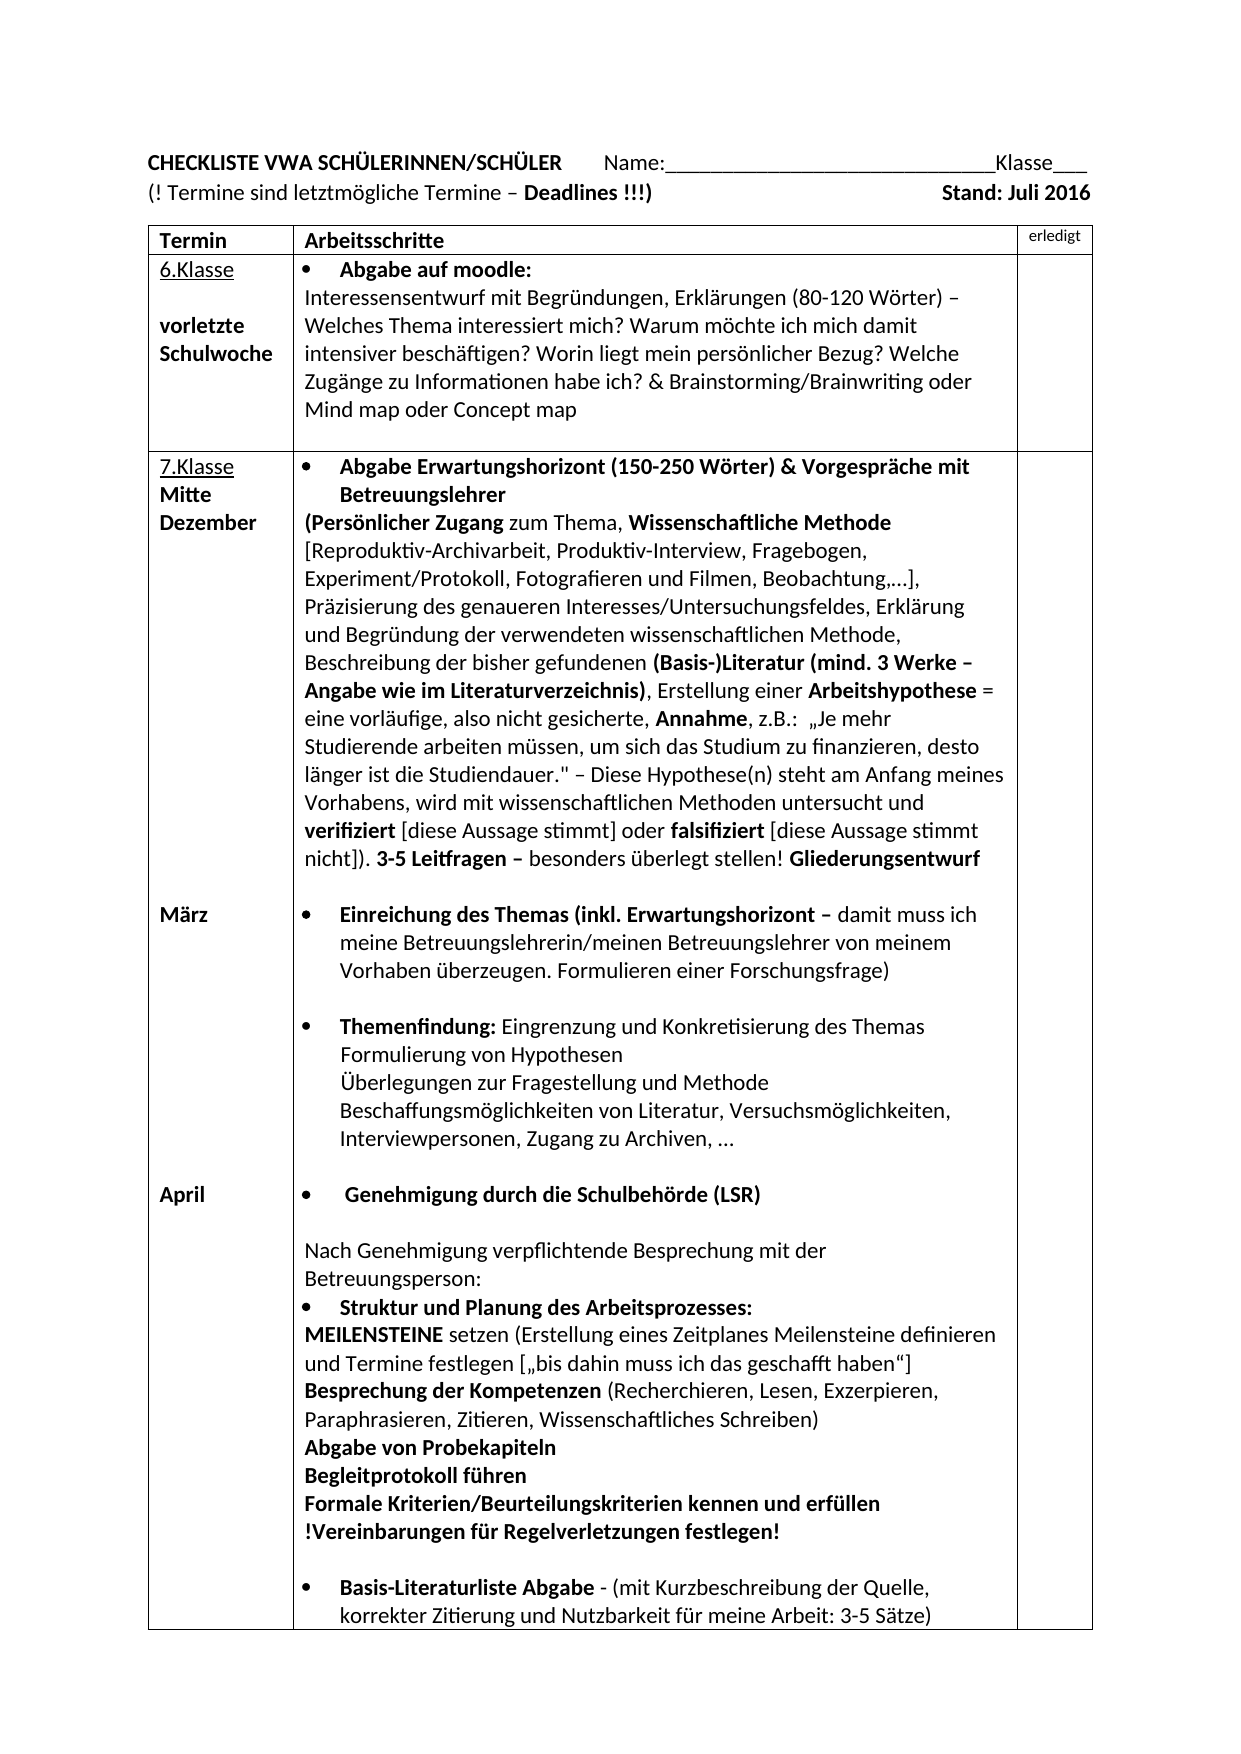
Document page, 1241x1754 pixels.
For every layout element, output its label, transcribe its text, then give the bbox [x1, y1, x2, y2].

table_cell Abgabe auf moodle: Interessensentwurf mit Begründungen, Erklärungen (80-120 Wörter) – Welches Thema interessiert mich? Warum möchte ich mich damit intensiver beschäftigen? Worin liegt mein persönlicher Bezug? Welche Zugänge zu Informationen habe ich? & Brainstorming/Brainwriting oder Mind map oder Concept map [294, 255, 1017, 451]
table_cell [1018, 255, 1092, 451]
table_header Arbeitsschritte [294, 226, 1017, 254]
text CHECKLISTE VWA SCHÜLERINNEN/SCHÜLER Name:_____________________________Klasse___ (! Termine sind letztmögliche Termine – Deadlines !!!) Stand: Juli 2016 [148, 148, 1093, 206]
table_header Termin [149, 226, 293, 254]
table_header erledigt [1018, 226, 1092, 254]
table_cell 6.Klasse vorletzte Schulwoche [149, 255, 293, 451]
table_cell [149, 452, 293, 1629]
table_cell [1018, 452, 1092, 1629]
